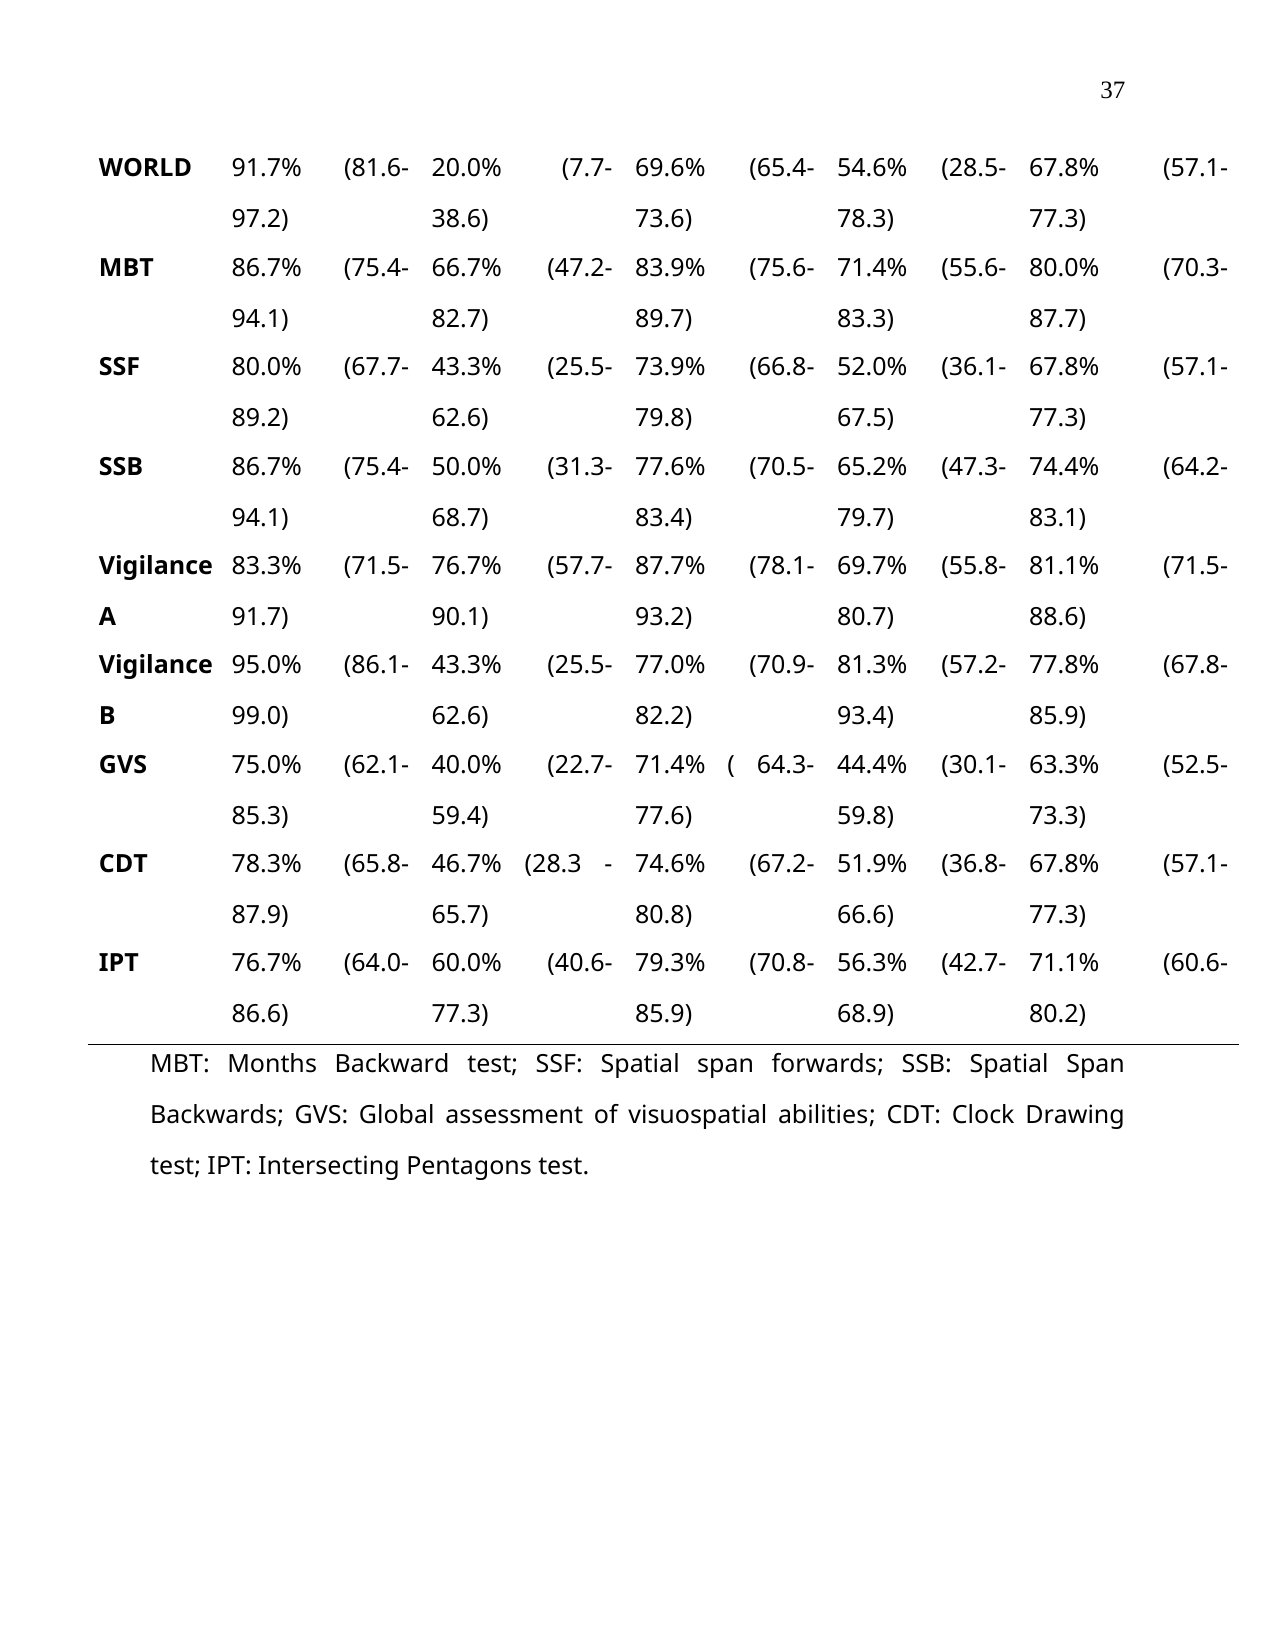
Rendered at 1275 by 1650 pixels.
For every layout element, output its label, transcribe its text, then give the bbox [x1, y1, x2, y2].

table_cell 71.4% ( 64.3-77.6) [624, 746, 826, 846]
table_cell 81.1% (71.5-88.6) [1018, 548, 1239, 647]
table_cell 80.0% (70.3-87.7) [1018, 249, 1239, 349]
table_cell 52.0% (36.1-67.5) [826, 349, 1018, 448]
table_cell GVS [88, 746, 220, 846]
table_cell Vigilance A [88, 548, 220, 647]
table_cell 56.3% (42.7-68.9) [826, 945, 1018, 1044]
table_cell SSF [88, 349, 220, 448]
table_cell CDT [88, 846, 220, 945]
table_cell 76.7% (57.7-90.1) [420, 548, 624, 647]
table_cell 77.0% (70.9-82.2) [624, 647, 826, 746]
text MBT: Months Backward test; SSF: Spatial span forwards; SSB: Spatial Span Backwards; GVS: Global assessment of visuospatial abilities; CDT: Clock Drawing test; IPT: Intersecting Pentagons test. [150, 1045, 1125, 1182]
table_cell 69.6% (65.4-73.6) [624, 150, 826, 249]
table_cell SSB [88, 448, 220, 547]
table_cell 71.4% (55.6-83.3) [826, 249, 1018, 349]
table_cell IPT [88, 945, 220, 1044]
table_cell 78.3% (65.8-87.9) [220, 846, 420, 945]
table_cell 20.0% (7.7-38.6) [420, 150, 624, 249]
table_cell 77.8% (67.8-85.9) [1018, 647, 1239, 746]
table_cell 86.7% (75.4-94.1) [220, 249, 420, 349]
table_cell 80.0% (67.7-89.2) [220, 349, 420, 448]
table_cell 83.3% (71.5-91.7) [220, 548, 420, 647]
table_cell MBT [88, 249, 220, 349]
table_cell 67.8% (57.1-77.3) [1018, 846, 1239, 945]
table_cell 69.7% (55.8-80.7) [826, 548, 1018, 647]
table_cell 65.2% (47.3-79.7) [826, 448, 1018, 547]
table_cell 50.0% (31.3-68.7) [420, 448, 624, 547]
table_cell 44.4% (30.1-59.8) [826, 746, 1018, 846]
table_cell 87.7% (78.1-93.2) [624, 548, 826, 647]
table_cell 76.7% (64.0-86.6) [220, 945, 420, 1044]
table_cell 67.8% (57.1-77.3) [1018, 150, 1239, 249]
table_cell 63.3% (52.5-73.3) [1018, 746, 1239, 846]
table_cell 81.3% (57.2-93.4) [826, 647, 1018, 746]
table_cell 74.4% (64.2-83.1) [1018, 448, 1239, 547]
table_cell 77.6% (70.5-83.4) [624, 448, 826, 547]
table_cell 86.7% (75.4-94.1) [220, 448, 420, 547]
table_cell 60.0% (40.6-77.3) [420, 945, 624, 1044]
table_cell 66.7% (47.2-82.7) [420, 249, 624, 349]
table_cell 83.9% (75.6-89.7) [624, 249, 826, 349]
table_cell 74.6% (67.2-80.8) [624, 846, 826, 945]
table_cell WORLD [88, 150, 220, 249]
table_cell 73.9% (66.8-79.8) [624, 349, 826, 448]
table_cell 71.1% (60.6-80.2) [1018, 945, 1239, 1044]
table_cell 67.8% (57.1-77.3) [1018, 349, 1239, 448]
table_cell 43.3% (25.5-62.6) [420, 349, 624, 448]
table_cell 75.0% (62.1-85.3) [220, 746, 420, 846]
table_cell 40.0% (22.7-59.4) [420, 746, 624, 846]
table_cell 43.3% (25.5-62.6) [420, 647, 624, 746]
table_cell 79.3% (70.8-85.9) [624, 945, 826, 1044]
table_cell 95.0% (86.1-99.0) [220, 647, 420, 746]
table_cell 46.7% (28.3 -65.7) [420, 846, 624, 945]
table_cell Vigilance B [88, 647, 220, 746]
table_cell 51.9% (36.8-66.6) [826, 846, 1018, 945]
table_cell 54.6% (28.5-78.3) [826, 150, 1018, 249]
table_cell 91.7% (81.6-97.2) [220, 150, 420, 249]
